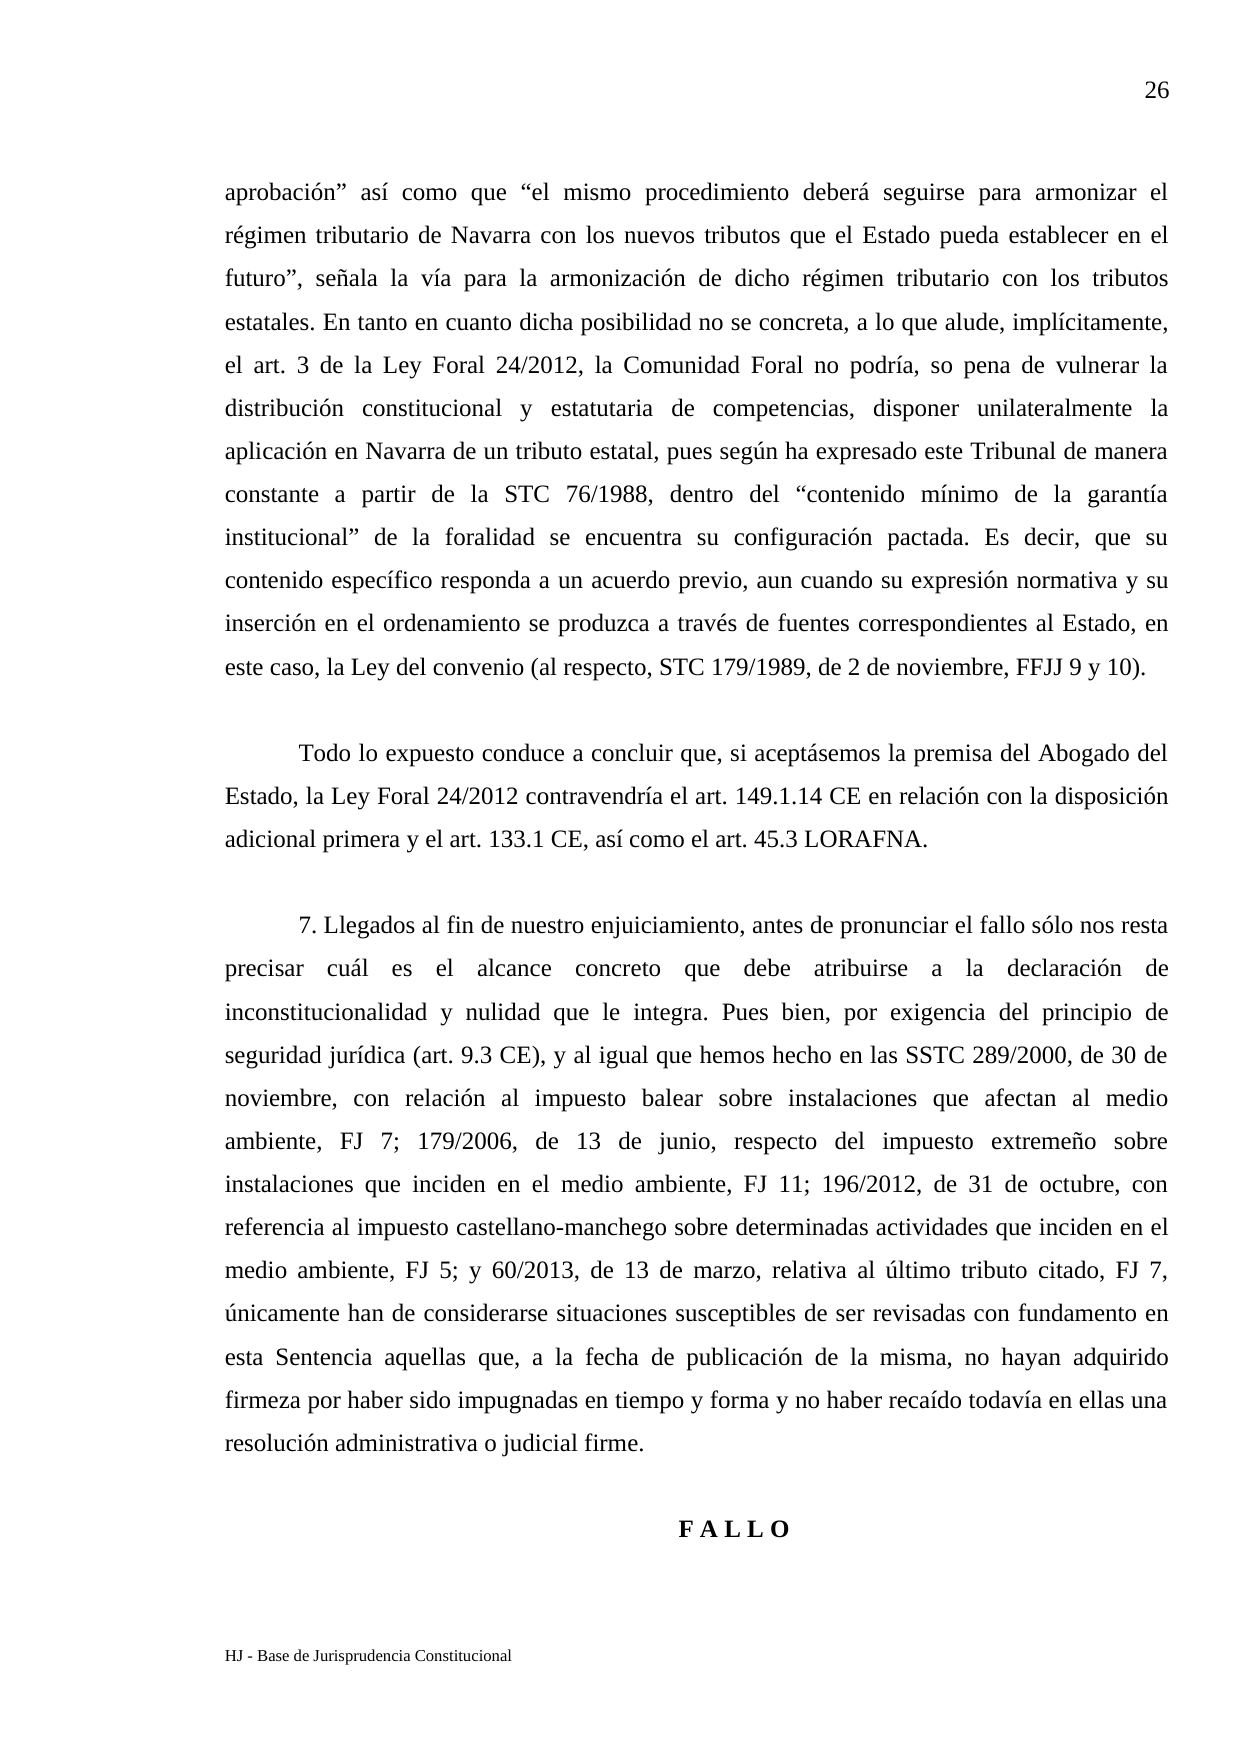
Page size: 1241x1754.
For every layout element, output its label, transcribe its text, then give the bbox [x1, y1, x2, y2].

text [224, 177, 1169, 680]
subtitle F A L L O [224, 1514, 1169, 1543]
text Todo lo expuesto conduce a concluir que, si aceptásemos la premisa del Abogado del Estado, la Ley Foral 24/2012 contravendría el art. 149.1.14 CE en relación con la disposición adicional primera y el art. 133.1 CE, así como el art. 45.3 LORAFNA. [224, 738, 1169, 853]
text 7. Llegados al fin de nuestro enjuiciamiento, antes de pronunciar el fallo sólo nos resta precisar cuál es el alcance concreto que debe atribuirse a la declaración de inconstitucionalidad y nulidad que le integra. Pues bien, por exigencia del principio de seguridad jurídica (art. 9.3 CE), y al igual que hemos hecho en las SSTC 289/2000, de 30 de noviembre, con relación al impuesto balear sobre instalaciones que afectan al medio ambiente, FJ 7; 179/2006, de 13 de junio, respecto del impuesto extremeño sobre instalaciones que inciden en el medio ambiente, FJ 11; 196/2012, de 31 de octubre, con referencia al impuesto castellano-manchego sobre determinadas actividades que inciden en el medio ambiente, FJ 5; y 60/2013, de 13 de marzo, relativa al último tributo citado, FJ 7, únicamente han de considerarse situaciones susceptibles de ser revisadas con fundamento en esta Sentencia aquellas que, a la fecha de publicación de la misma, no hayan adquirido firmeza por haber sido impugnadas en tiempo y forma y no haber recaído todavía en ellas una resolución administrativa o judicial firme. [224, 910, 1169, 1457]
